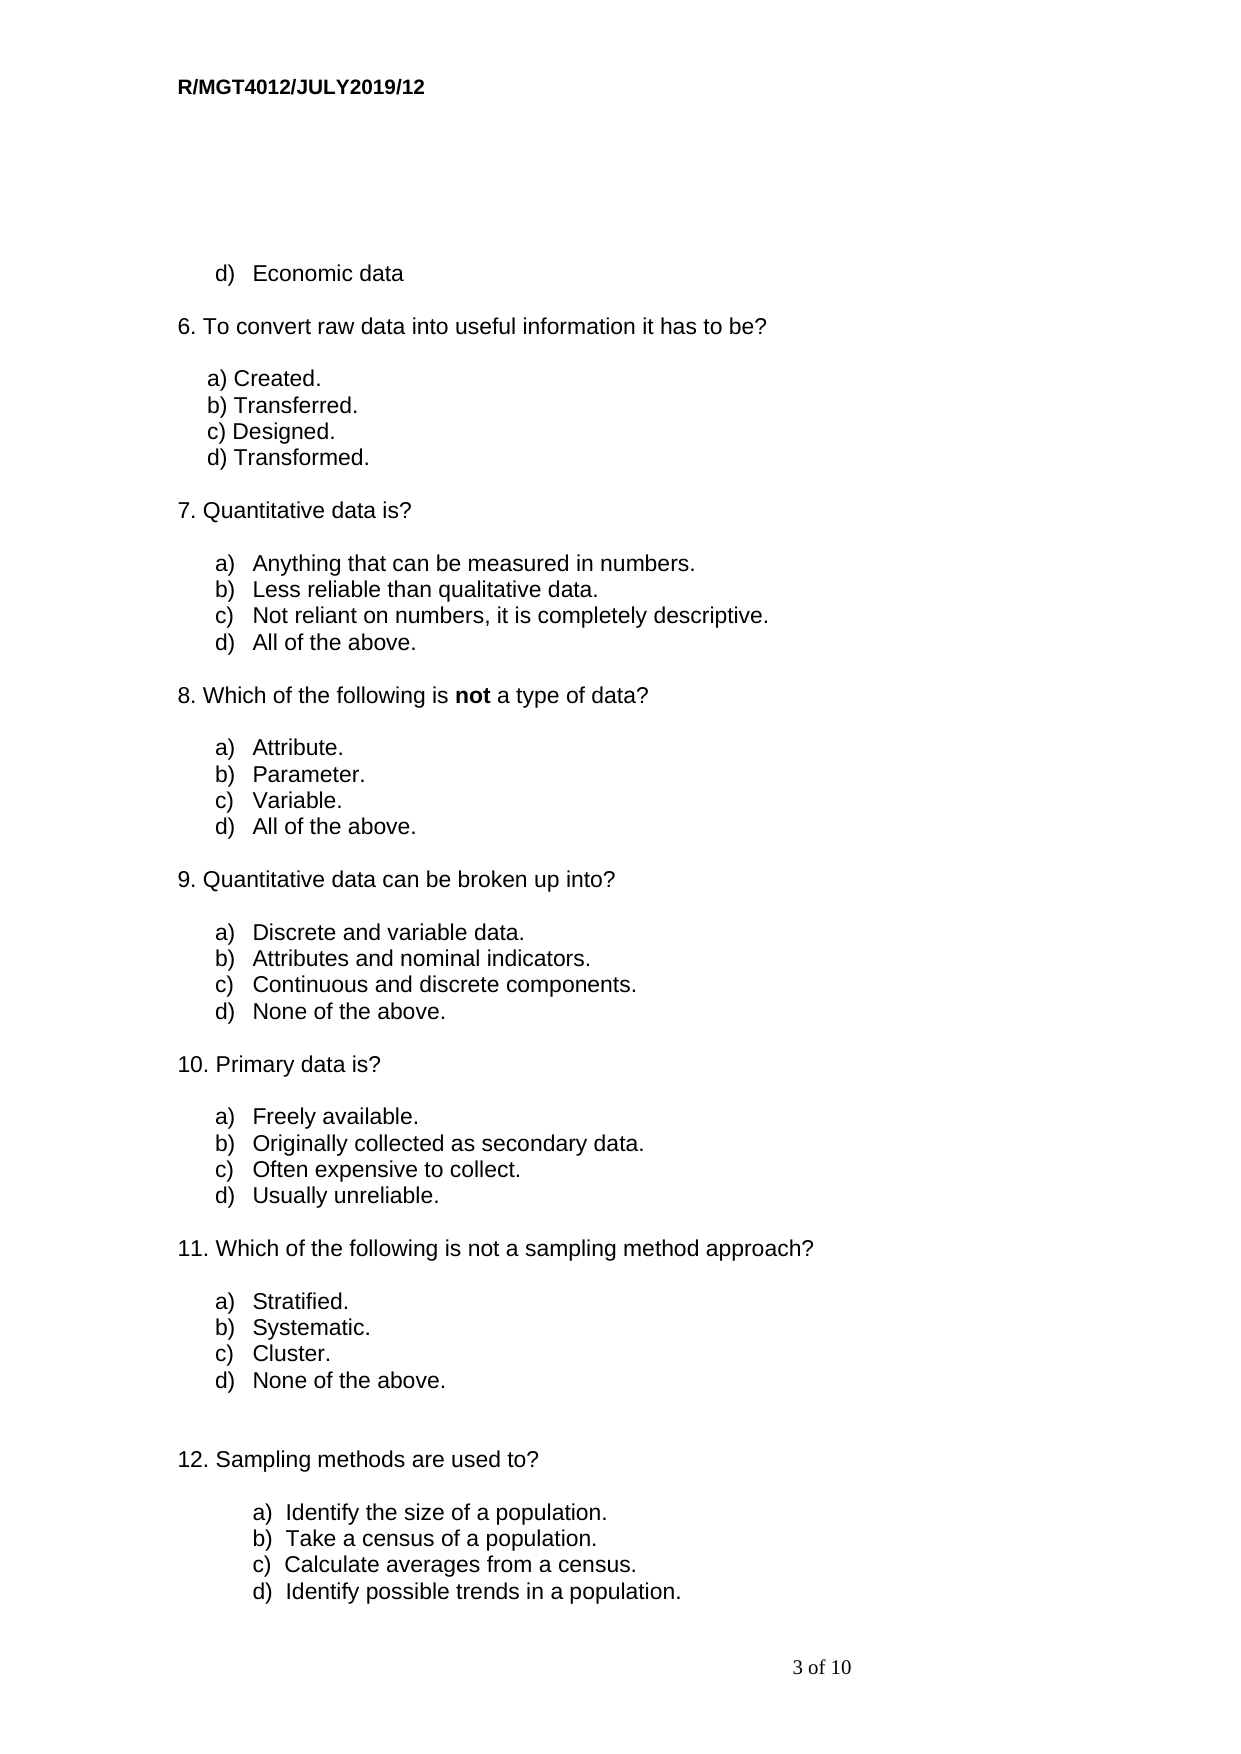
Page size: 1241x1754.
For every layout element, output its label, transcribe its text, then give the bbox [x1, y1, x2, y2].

text a) Created. [207, 365, 1063, 392]
list Less reliable than qualitative data. [215, 576, 1063, 602]
text b) Take a census of a population. [177, 1525, 1063, 1551]
text d) Identify possible trends in a population. [177, 1578, 1063, 1604]
list Usually unreliable. [215, 1182, 1063, 1209]
list Parameter. [215, 761, 1063, 787]
list Stratified. [215, 1288, 1063, 1314]
list Often expensive to collect. [215, 1156, 1063, 1182]
list All of the above. [215, 629, 1063, 655]
text a) Identify the size of a population. [177, 1498, 1063, 1525]
text d) Transformed. [207, 444, 1063, 471]
list Freely available. [215, 1103, 1063, 1129]
list None of the above. [215, 998, 1063, 1024]
text 10. Primary data is? [177, 1051, 1063, 1077]
list Systematic. [215, 1314, 1063, 1340]
list Continuous and discrete components. [215, 971, 1063, 998]
list Discrete and variable data. [215, 919, 1063, 945]
text 12. Sampling methods are used to? [177, 1446, 1063, 1472]
list Attributes and nominal indicators. [215, 945, 1063, 971]
text 8. Which of the following is not a type of data? [177, 682, 1063, 708]
list Economic data [215, 260, 1063, 286]
list Variable. [215, 787, 1063, 813]
text 9. Quantitative data can be broken up into? [177, 866, 1063, 892]
list Attribute. [215, 734, 1063, 761]
text 11. Which of the following is not a sampling method approach? [177, 1235, 1063, 1261]
list All of the above. [215, 813, 1063, 840]
text b) Transferred. [207, 392, 1063, 418]
list None of the above. [215, 1367, 1063, 1393]
text 6. To convert raw data into useful information it has to be? [177, 313, 1063, 339]
list Originally collected as secondary data. [215, 1129, 1063, 1156]
text 7. Quantitative data is? [177, 497, 1063, 523]
list Anything that can be measured in numbers. [215, 550, 1063, 576]
list Not reliant on numbers, it is completely descriptive. [215, 602, 1063, 629]
text c) Designed. [207, 418, 1063, 444]
text c) Calculate averages from a census. [177, 1551, 1063, 1578]
list Cluster. [215, 1340, 1063, 1367]
